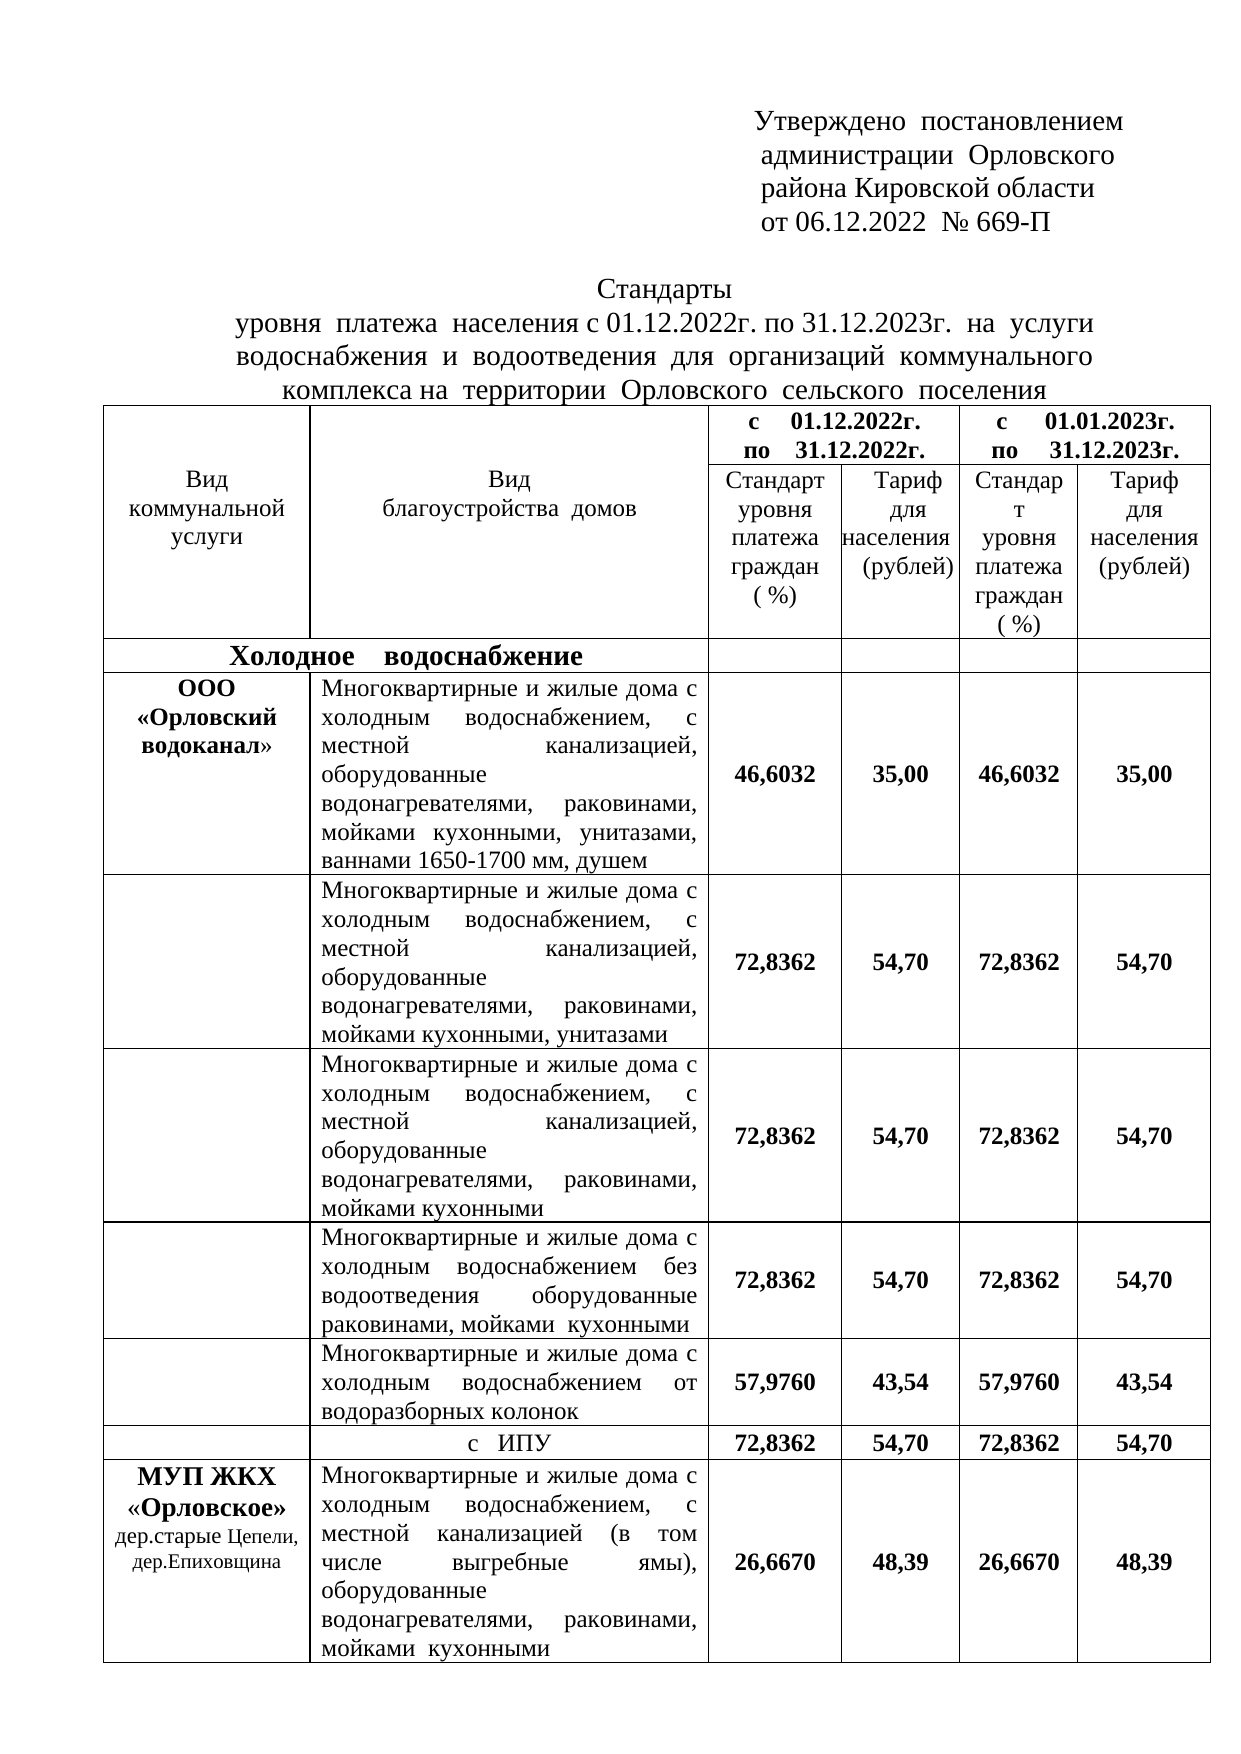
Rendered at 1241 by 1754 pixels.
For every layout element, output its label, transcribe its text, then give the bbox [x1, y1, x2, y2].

table_header с 01.12.2022г. по 31.12.2022г. [709, 406, 959, 464]
table_cell 54,70 [842, 1426, 959, 1459]
table_header Вид благоустройства домов [311, 406, 708, 637]
table_cell 54,70 [842, 1049, 959, 1221]
table_cell 43,54 [842, 1339, 959, 1425]
table_cell 35,00 [842, 673, 959, 874]
table_cell Многоквартирные и жилые дома с холодным водоснабжением от водоразборных колонок [311, 1339, 708, 1425]
table_cell 26,6670 [960, 1460, 1077, 1662]
table_cell 54,70 [1078, 1223, 1210, 1337]
table_cell Холодное водоснабжение [104, 639, 708, 672]
table_cell 54,70 [842, 1223, 959, 1337]
text района Кировской области [177, 171, 1152, 204]
table_cell 72,8362 [960, 1223, 1077, 1337]
table_cell [104, 1426, 309, 1459]
table_cell 26,6670 [709, 1460, 841, 1662]
table_cell Многоквартирные и жилые дома с холодным водоснабжением, с местной канализацией (в том числе выгребные ямы), оборудованные водонагревателями, раковинами, мойками кухонными [311, 1460, 708, 1662]
text Утверждено постановлением [177, 103, 1152, 137]
table_cell 48,39 [842, 1460, 959, 1662]
table_cell МУП ЖКХ «Орловское» дер.старые Цепели, дер.Епиховщина [104, 1460, 309, 1662]
text от 06.12.2022 № 669-П [177, 204, 1152, 238]
table_cell [1078, 639, 1210, 672]
table_cell Стандарт уровня платежа граждан ( %) [709, 465, 841, 637]
table_cell 43,54 [1078, 1339, 1210, 1425]
table_cell Многоквартирные и жилые дома с холодным водоснабжением без водоотведения оборудованные раковинами, мойками кухонными [311, 1223, 708, 1337]
table_cell 72,8362 [709, 875, 841, 1048]
table_header Вид коммунальной услуги [104, 406, 309, 637]
table_cell 54,70 [1078, 1049, 1210, 1221]
text Стандарты [177, 271, 1152, 305]
table_cell 35,00 [1078, 673, 1210, 874]
table_cell [104, 1339, 309, 1425]
table_cell 54,70 [1078, 1426, 1210, 1459]
table_cell 72,8362 [960, 1049, 1077, 1221]
table_cell Многоквартирные и жилые дома с холодным водоснабжением, с местной канализацией, оборудованные водонагревателями, раковинами, мойками кухонными [311, 1049, 708, 1221]
table_cell Многоквартирные и жилые дома с холодным водоснабжением, с местной канализацией, оборудованные водонагревателями, раковинами, мойками кухонными, унитазами [311, 875, 708, 1048]
table_cell [709, 639, 841, 672]
table_header с 01.01.2023г. по 31.12.2023г. [960, 406, 1210, 464]
table_cell 57,9760 [709, 1339, 841, 1425]
table_cell [104, 1223, 309, 1337]
table_cell [104, 1049, 309, 1221]
table_cell с ИПУ [311, 1426, 708, 1459]
table_cell 72,8362 [709, 1426, 841, 1459]
table_cell 72,8362 [709, 1049, 841, 1221]
table_cell 54,70 [1078, 875, 1210, 1048]
table_cell 46,6032 [960, 673, 1077, 874]
table_cell 72,8362 [960, 875, 1077, 1048]
text администрации Орловского [177, 137, 1152, 171]
table_cell Многоквартирные и жилые дома с холодным водоснабжением, с местной канализацией, оборудованные водонагревателями, раковинами, мойками кухонными, унитазами, ваннами 1650-1700 мм, душем [311, 673, 708, 874]
table_cell 46,6032 [709, 673, 841, 874]
table_cell Стандарт уровня платежа граждан ( %) [960, 465, 1077, 637]
table_cell [960, 639, 1077, 672]
table_cell ООО «Орловский водоканал» [104, 673, 309, 874]
table_cell 57,9760 [960, 1339, 1077, 1425]
table_cell Тариф для населения (рублей) [842, 465, 959, 637]
table_cell 54,70 [842, 875, 959, 1048]
table_cell 72,8362 [709, 1223, 841, 1337]
table_cell [842, 639, 959, 672]
table_cell [104, 875, 309, 1048]
table_cell Тариф для населения (рублей) [1078, 465, 1210, 637]
table_cell 72,8362 [960, 1426, 1077, 1459]
text уровня платежа населения с 01.12.2022г. по 31.12.2023г. на услуги водоснабжения и водоотведения для организаций коммунального комплекса на территории Орловского сельского поселения [177, 305, 1152, 405]
table_cell 48,39 [1078, 1460, 1210, 1662]
